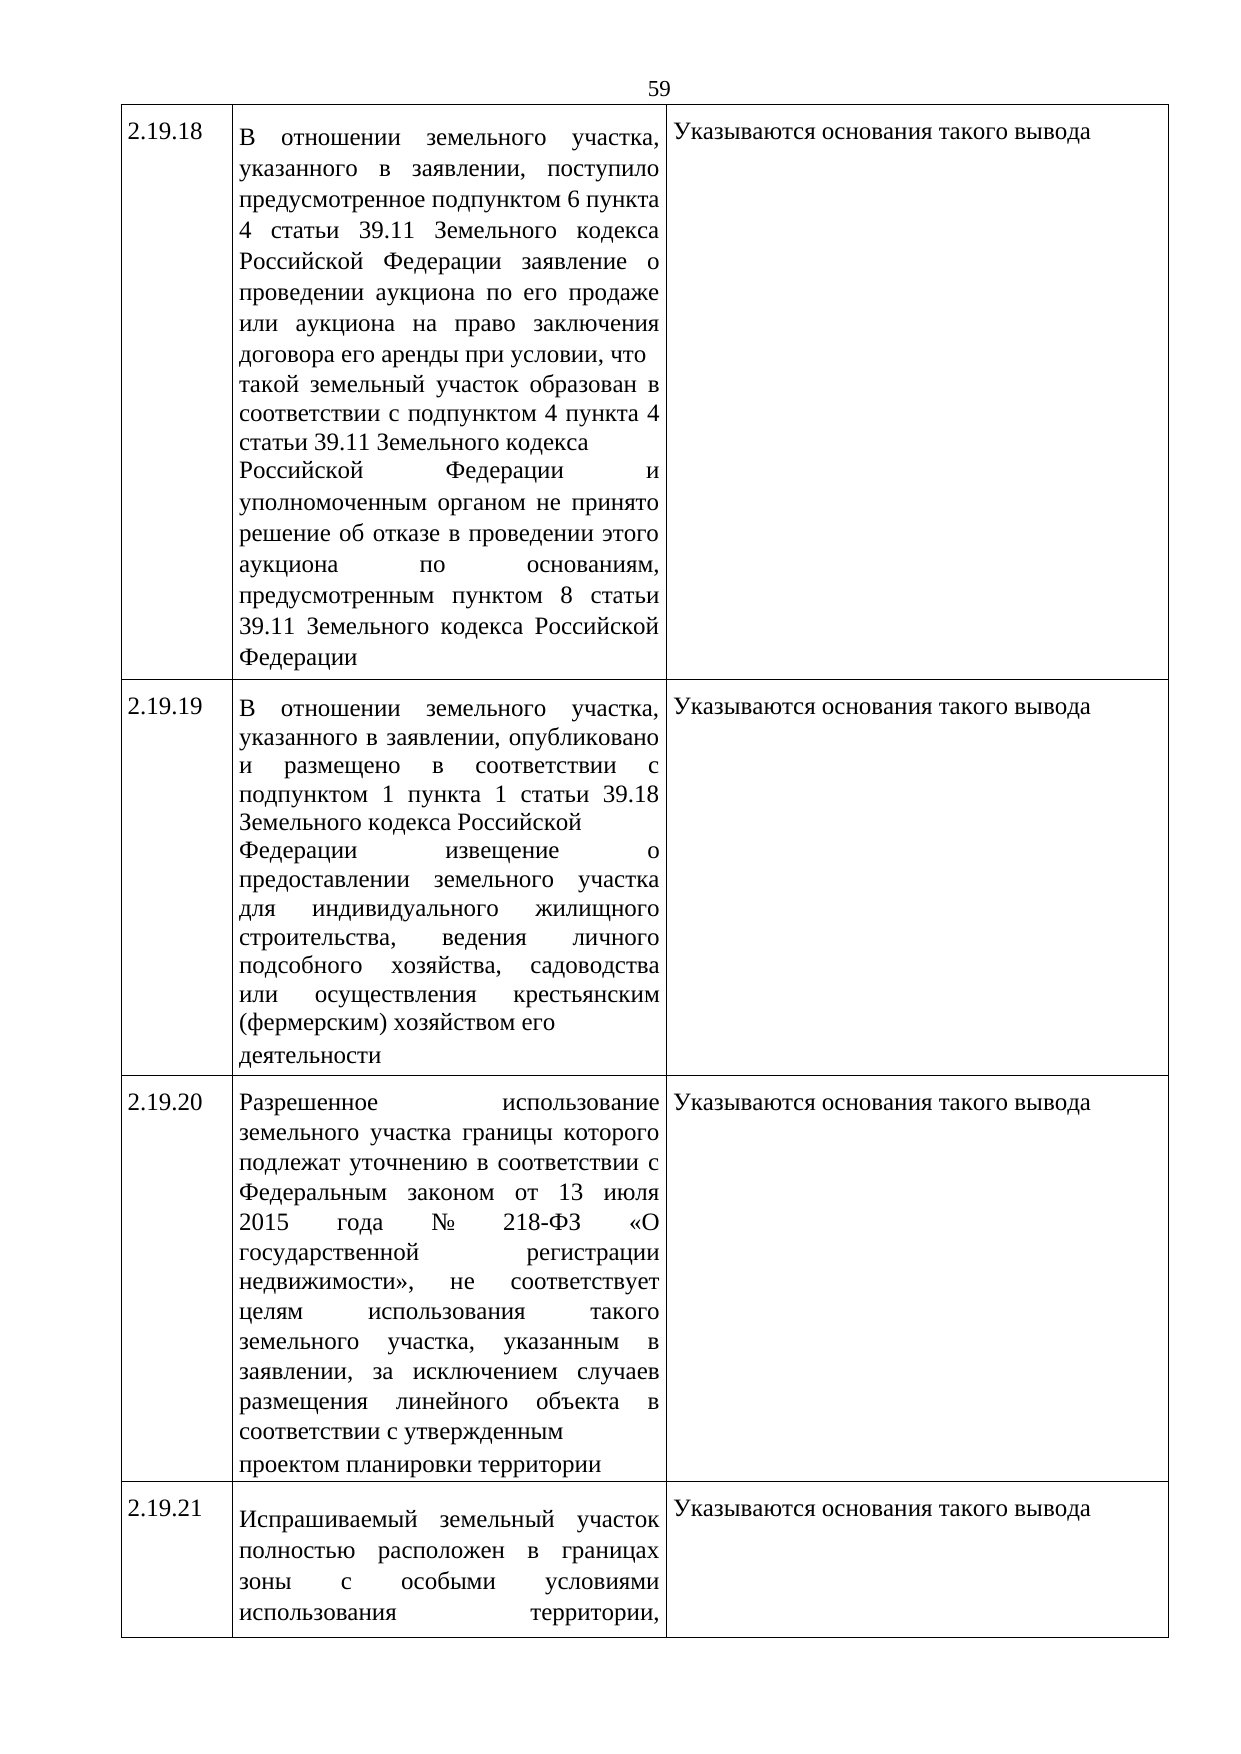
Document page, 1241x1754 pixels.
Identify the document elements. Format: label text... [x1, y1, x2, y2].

table_cell Разрешенное использование земельного участка границы которого подлежат уточнению в соответствии с Федеральным законом от 13 июля 2015 года № 218-ФЗ «О государственной регистрации недвижимости», не соответствует целям использования такого земельного участка, указанным в заявлении, за исключением случаев размещения линейного объекта в соответствии с утвержденным проектом планировки территории [233, 1076, 666, 1481]
table_cell В отношении земельного участка, указанного в заявлении, поступило предусмотренное подпунктом 6 пункта 4 статьи 39.11 Земельного кодекса Российской Федерации заявление о проведении аукциона по его продаже или аукциона на право заключения договора его аренды при условии, что такой земельный участок образован в соответствии с подпунктом 4 пункта 4 статьи 39.11 Земельного кодекса Российской Федерации и уполномоченным органом не принято решение об отказе в проведении этого аукциона по основаниям, предусмотренным пунктом 8 статьи 39.11 Земельного кодекса Российской Федерации [233, 105, 666, 678]
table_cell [667, 105, 1168, 678]
table_cell 2.19.20 [122, 1076, 232, 1481]
table_cell В отношении земельного участка, указанного в заявлении, опубликовано и размещено в соответствии с подпунктом 1 пункта 1 статьи 39.18 Земельного кодекса Российской Федерации извещение о предоставлении земельного участка для индивидуального жилищного строительства, ведения личного подсобного хозяйства, садоводства или осуществления крестьянским (фермерским) хозяйством его деятельности [233, 680, 666, 1074]
table_cell 2.19.21 [122, 1482, 232, 1637]
table_cell 2.19.19 [122, 680, 232, 1074]
table_cell Указываются основания такого вывода [667, 680, 1168, 1074]
table_cell 2.19.18 [122, 105, 232, 678]
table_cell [667, 1482, 1168, 1637]
table_cell Указываются основания такого вывода [667, 1076, 1168, 1481]
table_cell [233, 1482, 666, 1637]
